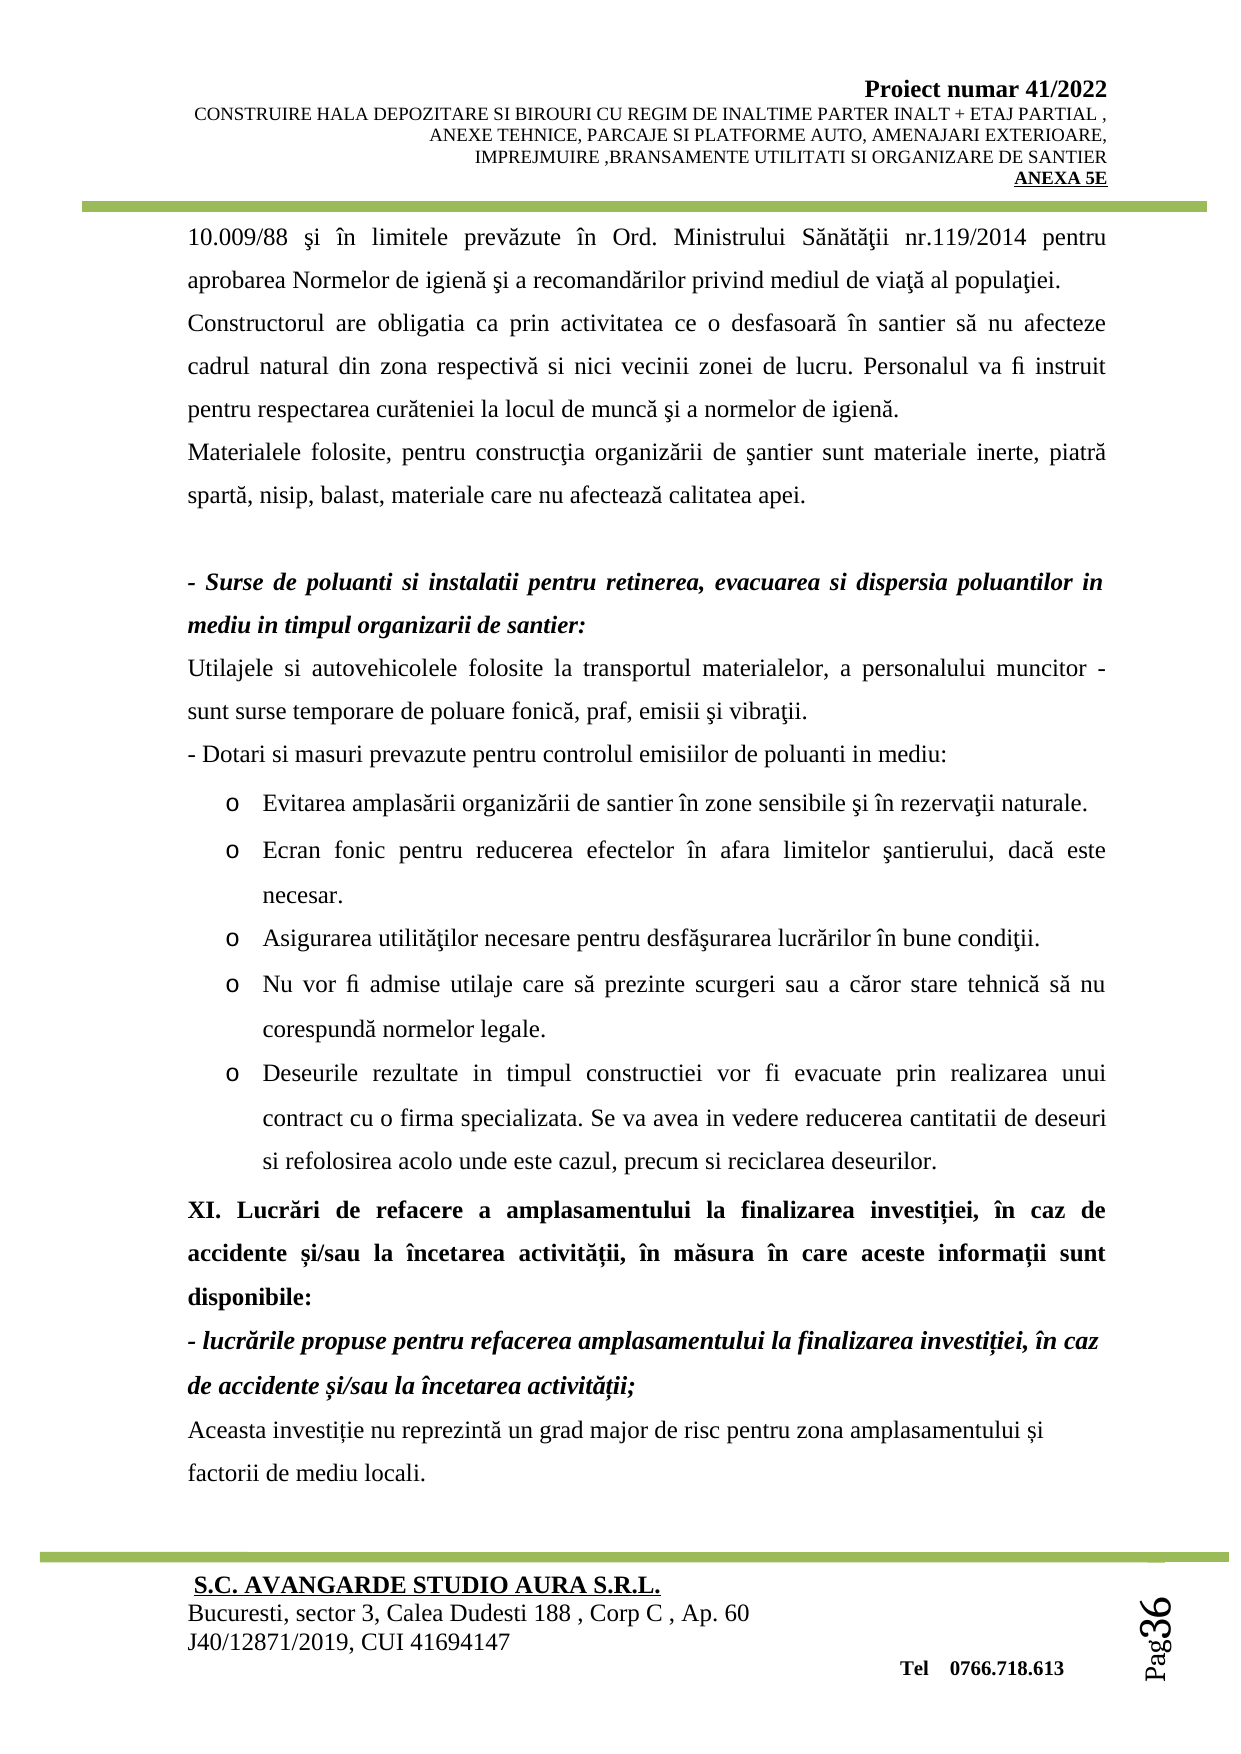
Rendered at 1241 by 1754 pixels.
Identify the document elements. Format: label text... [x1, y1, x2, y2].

text XI. Lucrări de refacere a amplasamentului la finalizarea investiției, în caz de accidente și/sau la încetarea activității, în măsura în care aceste informații sunt disponibile: [187, 1195, 1107, 1310]
list Asigurarea utilităţilor necesare pentru desfăşurarea lucrărilor în bune condiţii. [225, 923, 1107, 954]
list Deseurile rezultate in timpul constructiei vor fi evacuate prin realizarea unui contract cu o firma specializata. Se va avea in vedere reducerea cantitatii de deseuri si refolosirea acolo unde este cazul, precum si reciclarea deseurilor. [225, 1058, 1107, 1175]
text Materialele folosite, pentru construcţia organizării de şantier sunt materiale inerte, piatră spartă, nisip, balast, materiale care nu afectează calitatea apei. [187, 437, 1107, 509]
text - Surse de poluanti si instalatii pentru retinerea, evacuarea si dispersia poluantilor in mediu in timpul organizarii de santier: [187, 567, 1107, 638]
text Aceasta investiție nu reprezintă un grad major de risc pentru zona amplasamentului și factorii de mediu locali. [187, 1415, 1107, 1487]
list Evitarea amplasării organizării de santier în zone sensibile şi în rezervaţii naturale. [225, 788, 1107, 819]
list Nu vor ﬁ admise utilaje care să prezinte scurgeri sau a căror stare tehnică să nu corespundă normelor legale. [225, 969, 1107, 1043]
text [187, 222, 1107, 293]
text Utilajele si autovehicolele folosite la transportul materialelor, a personalului muncitor - sunt surse temporare de poluare fonică, praf, emisii şi vibraţii. [187, 653, 1107, 725]
text Constructorul are obligatia ca prin activitatea ce o desfasoară în santier să nu afecteze cadrul natural din zona respectivă si nici vecinii zonei de lucru. Personalul va ﬁ instruit pentru respectarea curăteniei la locul de muncă şi a normelor de igienă. [187, 308, 1107, 423]
list Ecran fonic pentru reducerea efectelor în afara limitelor şantierului, dacă este necesar. [225, 835, 1107, 909]
text - lucrările propuse pentru refacerea amplasamentului la finalizarea investiției, în caz de accidente și/sau la încetarea activității; [187, 1325, 1107, 1400]
text - Dotari si masuri prevazute pentru controlul emisiilor de poluanti in mediu: [187, 739, 1107, 768]
